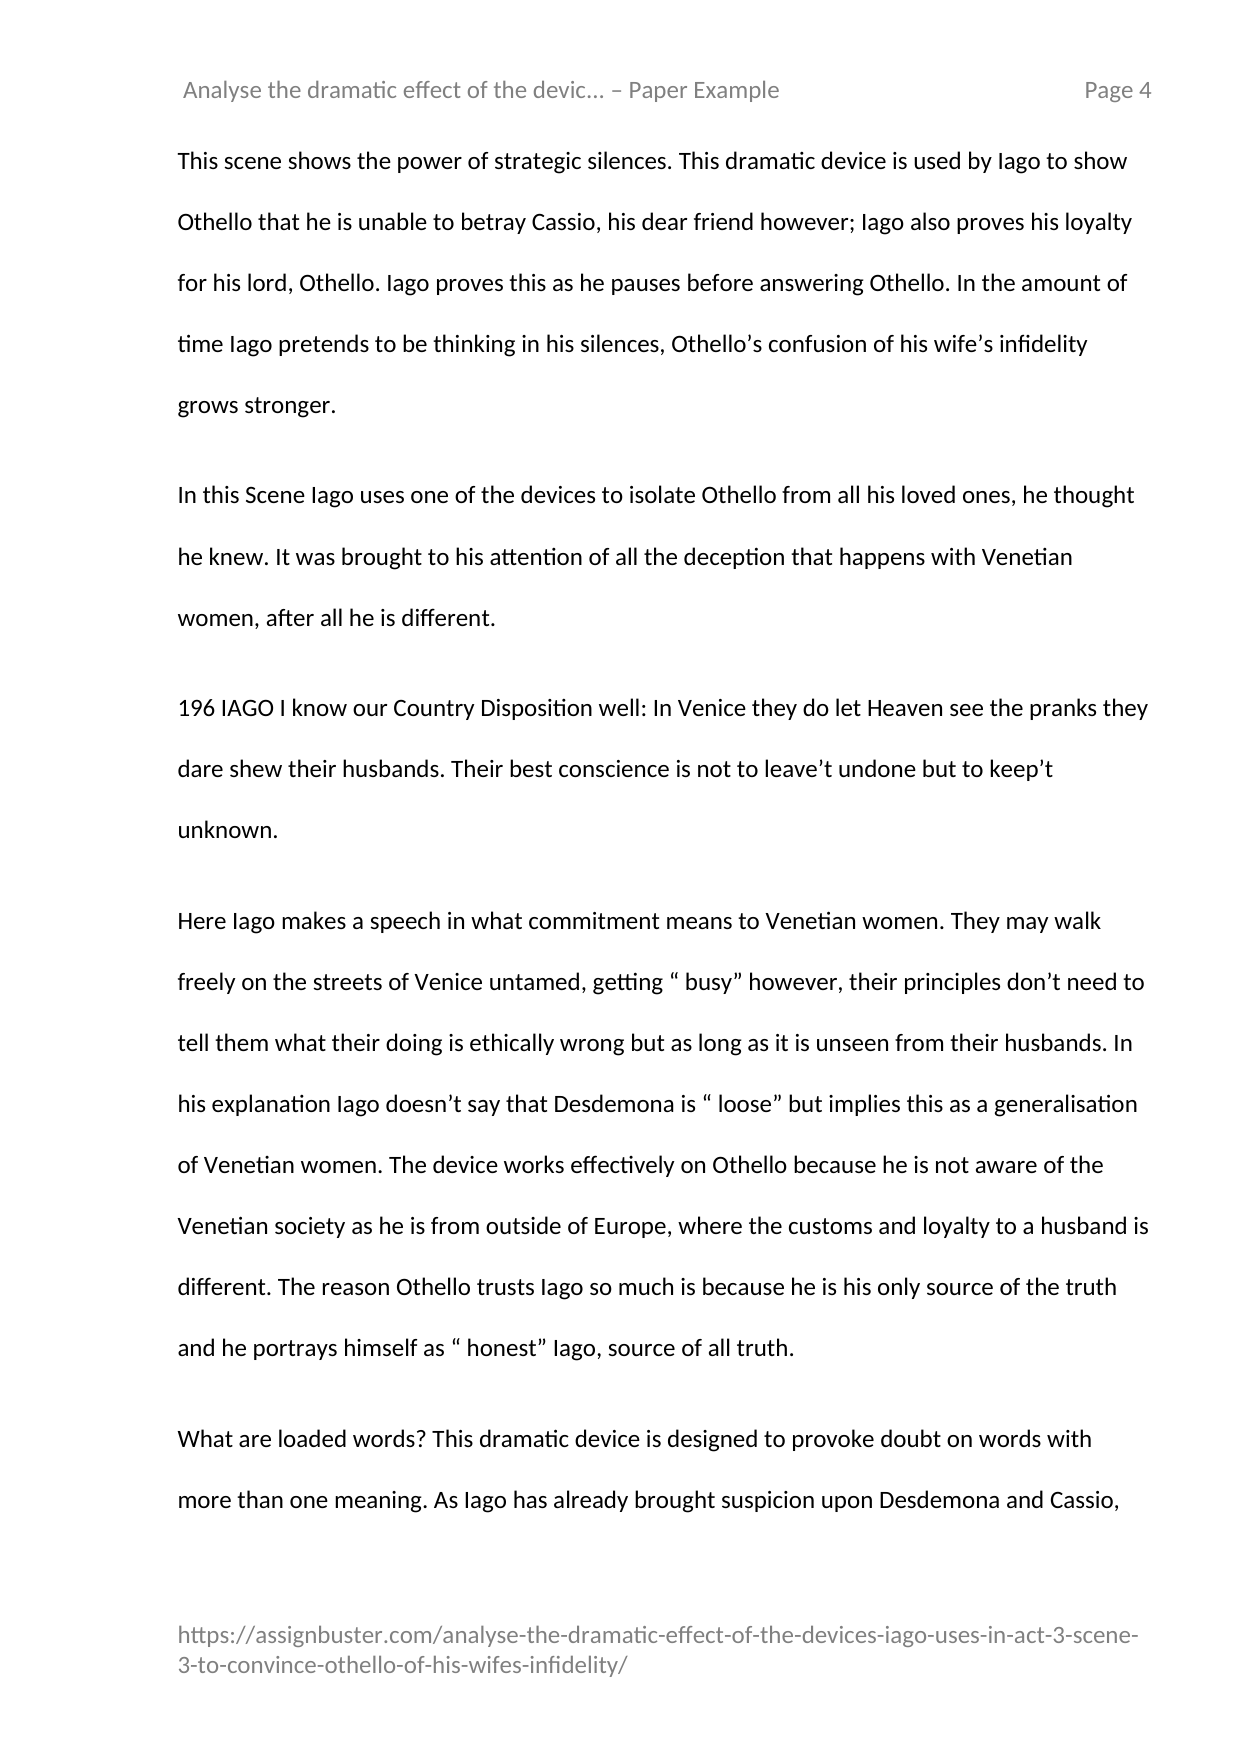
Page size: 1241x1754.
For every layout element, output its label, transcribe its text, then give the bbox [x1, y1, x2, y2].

text This scene shows the power of strategic silences. This dramatic device is used by Iago to show Othello that he is unable to betray Cassio, his dear friend however; Iago also proves his loyalty for his lord, Othello. Iago proves this as he pauses before answering Othello. In the amount of time Iago pretends to be thinking in his silences, Othello’s confusion of his wife’s infidelity grows stronger. [177, 145, 1152, 420]
text 196 IAGO I know our Country Disposition well: In Venice they do let Heaven see the pranks they dare shew their husbands. Their best conscience is not to leave’t undone but to keep’t unknown. [177, 692, 1152, 845]
text In this Scene Iago uses one of the devices to isolate Othello from all his loved ones, he thought he knew. It was brought to his attention of all the deception that happens with Venetian women, after all he is different. [177, 480, 1152, 632]
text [177, 1423, 1152, 1514]
text Here Iago makes a speech in what commitment means to Venetian women. They may walk freely on the streets of Venice untamed, getting “ busy” however, their principles don’t need to tell them what their doing is ethically wrong but as long as it is unseen from their husbands. In his explanation Iago doesn’t say that Desdemona is “ loose” but implies this as a generalisation of Venetian women. The device works effectively on Othello because he is not aware of the Venetian society as he is from outside of Europe, where the customs and loyalty to a husband is different. The reason Othello trusts Iago so much is because he is his only source of the truth and he portrays himself as “ honest” Iago, source of all truth. [177, 905, 1152, 1363]
